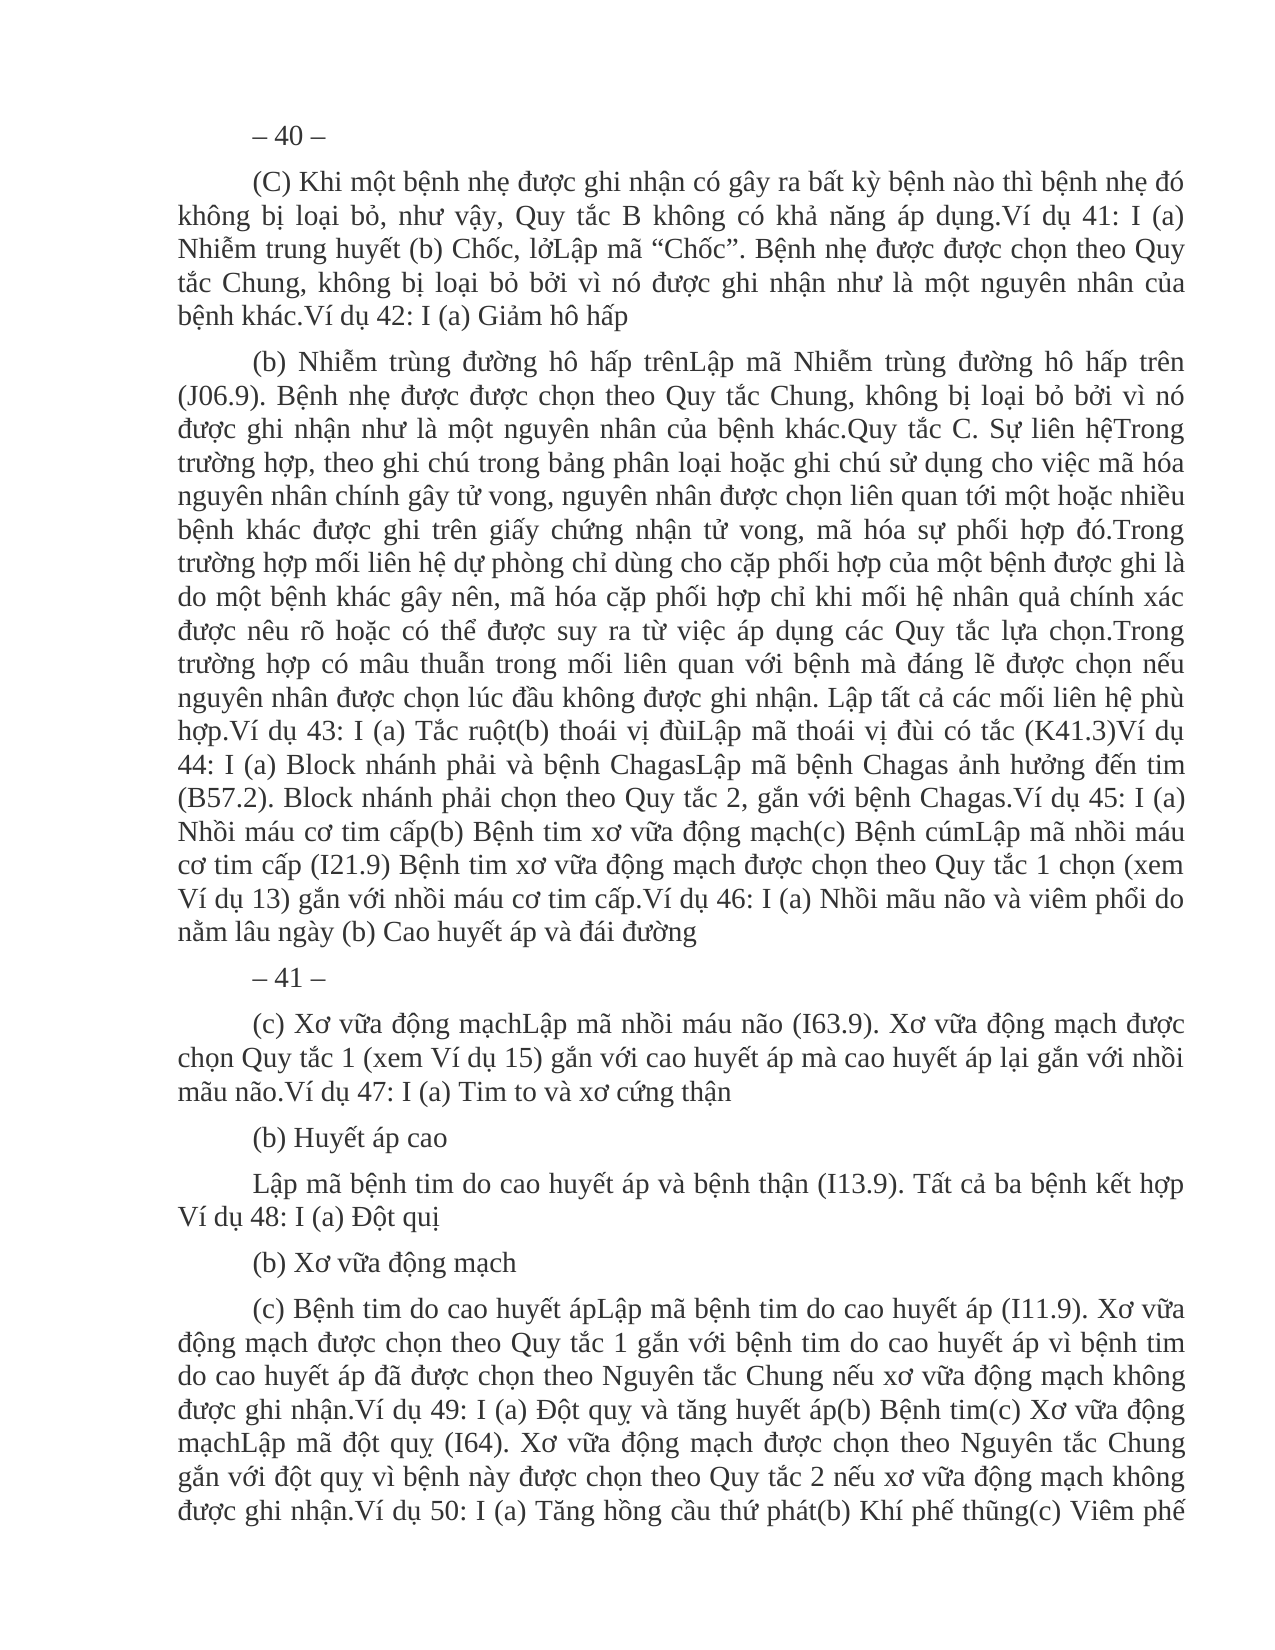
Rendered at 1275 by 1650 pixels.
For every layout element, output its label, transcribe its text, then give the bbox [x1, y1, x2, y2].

text – 41 – [177, 961, 1186, 994]
text (c) Xơ vữa động mạchLập mã nhồi máu não (I63.9). Xơ vữa động mạch được chọn Quy tắc 1 (xem Ví dụ 15) gắn với cao huyết áp mà cao huyết áp lại gắn với nhồi mãu não.Ví dụ 47: I (a) Tim to và xơ cứng thận [177, 1007, 1186, 1107]
text (b) Nhiễm trùng đường hô hấp trênLập mã Nhiễm trùng đường hô hấp trên (J06.9). Bệnh nhẹ được được chọn theo Quy tắc Chung, không bị loại bỏ bởi vì nó được ghi nhận như là một nguyên nhân của bệnh khác.Quy tắc C. Sự liên hệTrong trường hợp, theo ghi chú trong bảng phân loại hoặc ghi chú sử dụng cho việc mã hóa nguyên nhân chính gây tử vong, nguyên nhân được chọn liên quan tới một hoặc nhiều bệnh khác được ghi trên giấy chứng nhận tử vong, mã hóa sự phối hợp đó.Trong trường hợp mối liên hệ dự phòng chỉ dùng cho cặp phối hợp của một bệnh được ghi là do một bệnh khác gây nên, mã hóa cặp phối hợp chỉ khi mối hệ nhân quả chính xác được nêu rõ hoặc có thể được suy ra từ việc áp dụng các Quy tắc lựa chọn.Trong trường hợp có mâu thuẫn trong mối liên quan với bệnh mà đáng lẽ được chọn nếu nguyên nhân được chọn lúc đầu không được ghi nhận. Lập tất cả các mối liên hệ phù hợp.Ví dụ 43: I (a) Tắc ruột(b) thoái vị đùiLập mã thoái vị đùi có tắc (K41.3)Ví dụ 44: I (a) Block nhánh phải và bệnh ChagasLập mã bệnh Chagas ảnh hưởng đến tim (B57.2). Block nhánh phải chọn theo Quy tắc 2, gắn với bệnh Chagas.Ví dụ 45: I (a) Nhồi máu cơ tim cấp(b) Bệnh tim xơ vữa động mạch(c) Bệnh cúmLập mã nhồi máu cơ tim cấp (I21.9) Bệnh tim xơ vữa động mạch được chọn theo Quy tắc 1 chọn (xem Ví dụ 13) gắn với nhồi máu cơ tim cấp.Ví dụ 46: I (a) Nhồi mãu não và viêm phổi do nằm lâu ngày (b) Cao huyết áp và đái đường [177, 344, 1186, 948]
text (C) Khi một bệnh nhẹ được ghi nhận có gây ra bất kỳ bệnh nào thì bệnh nhẹ đó không bị loại bỏ, như vậy, Quy tắc B không có khả năng áp dụng.Ví dụ 41: I (a) Nhiễm trung huyết (b) Chốc, lởLập mã “Chốc”. Bệnh nhẹ được được chọn theo Quy tắc Chung, không bị loại bỏ bởi vì nó được ghi nhận như là một nguyên nhân của bệnh khác.Ví dụ 42: I (a) Giảm hô hấp [177, 164, 1186, 332]
text (b) Huyết áp cao [177, 1120, 1186, 1153]
text Lập mã bệnh tim do cao huyết áp và bệnh thận (I13.9). Tất cả ba bệnh kết hợp Ví dụ 48: I (a) Đột quị [177, 1166, 1186, 1233]
text (b) Xơ vữa động mạch [177, 1245, 1186, 1279]
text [177, 1291, 1186, 1526]
text – 40 – [177, 118, 1186, 152]
